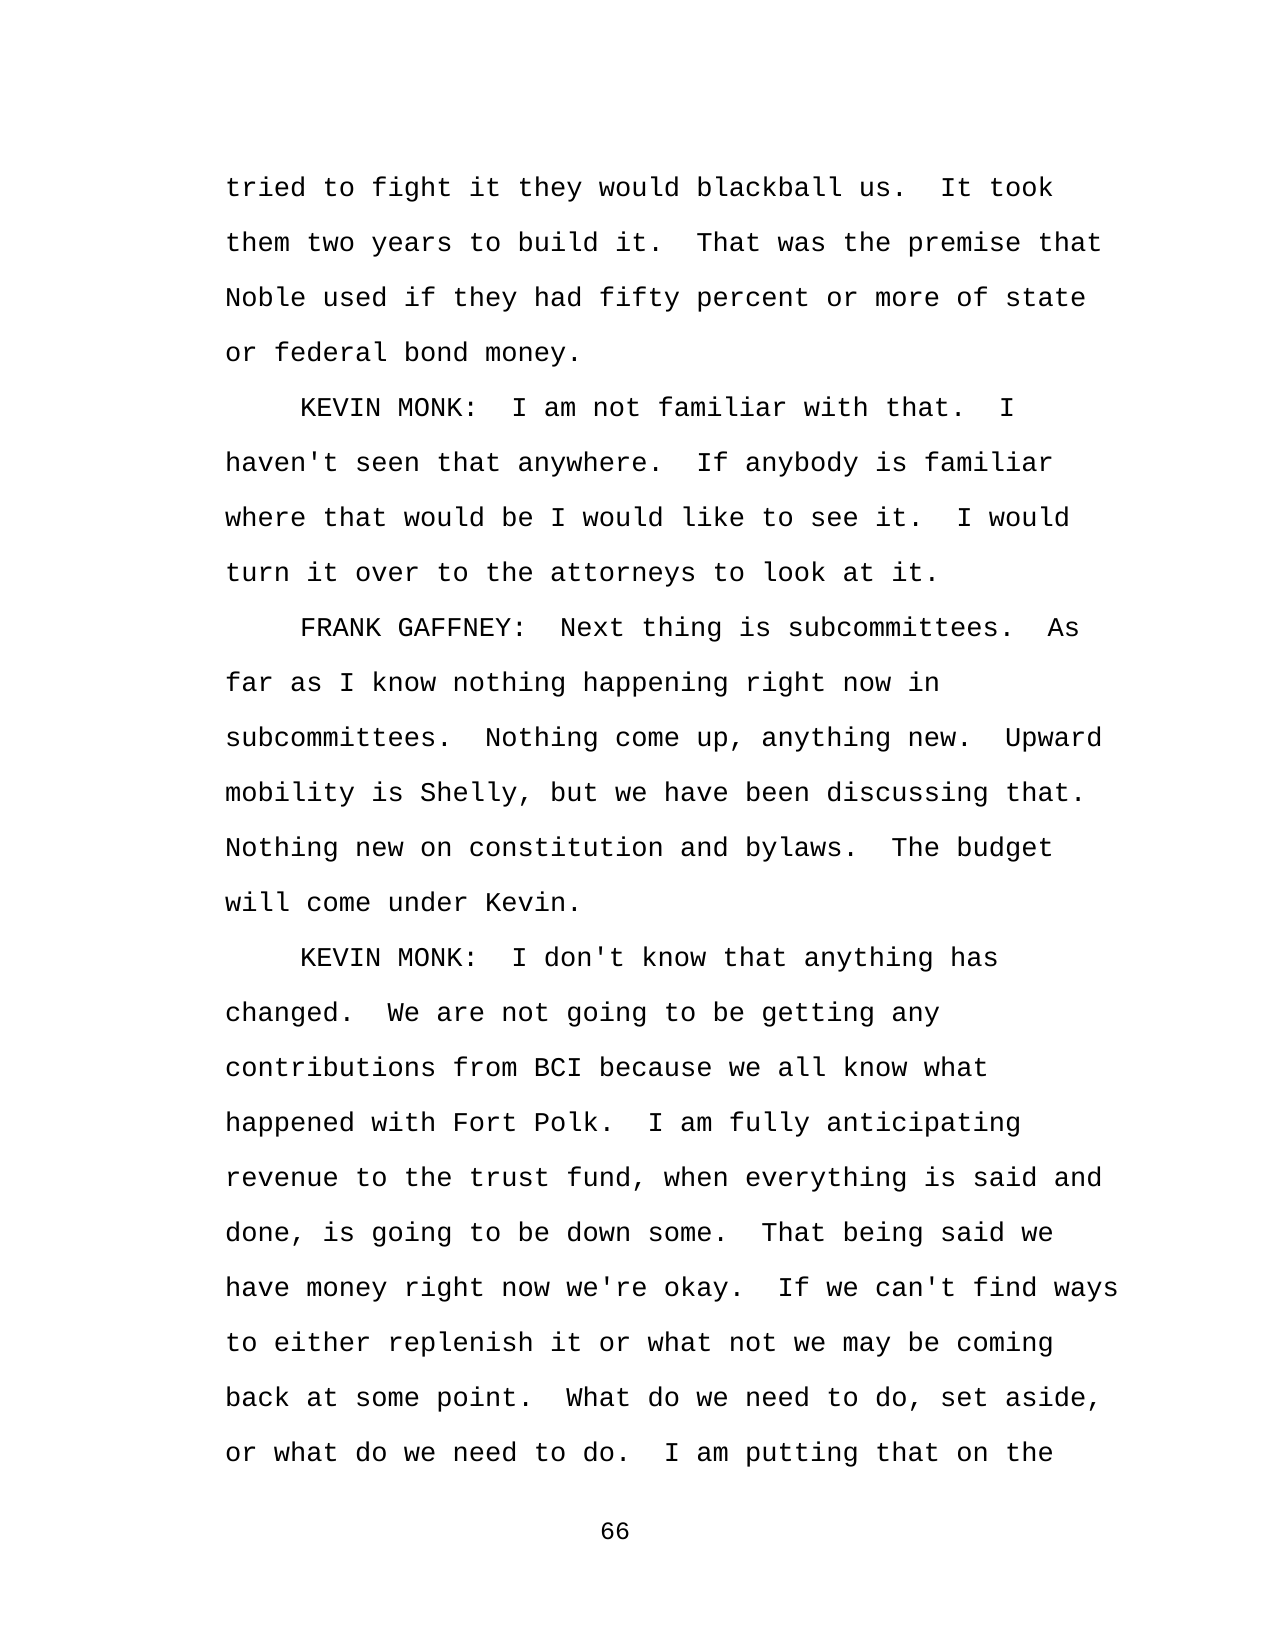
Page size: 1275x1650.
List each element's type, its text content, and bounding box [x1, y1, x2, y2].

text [225, 150, 1125, 370]
text KEVIN MONK: I am not familiar with that. I haven't seen that anywhere. If anybody is familiar where that would be I would like to see it. I would turn it over to the attorneys to look at it. [225, 370, 1125, 590]
text FRANK GAFFNEY: Next thing is subcommittees. As far as I know nothing happening right now in subcommittees. Nothing come up, anything new. Upward mobility is Shelly, but we have been discussing that. Nothing new on constitution and bylaws. The budget will come under Kevin. [225, 590, 1125, 920]
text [225, 920, 1125, 1470]
